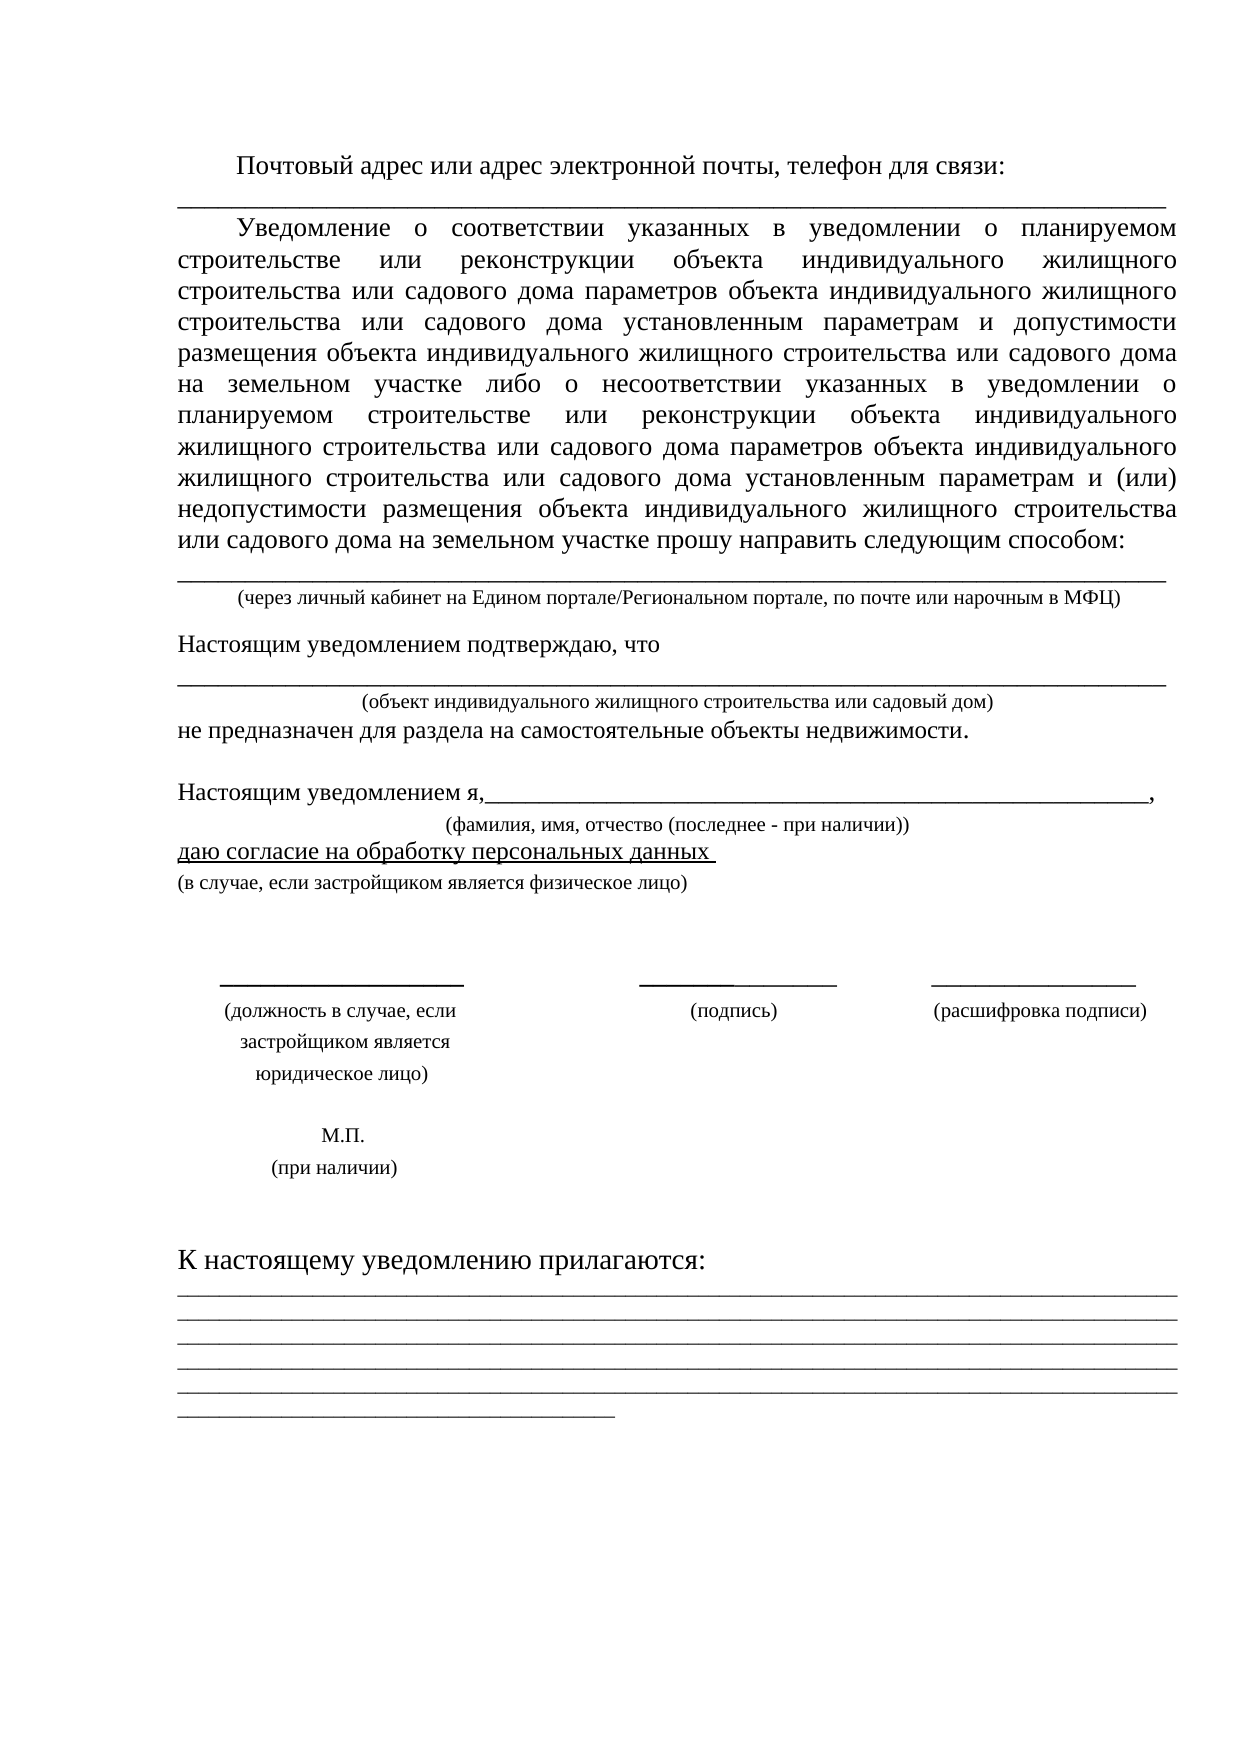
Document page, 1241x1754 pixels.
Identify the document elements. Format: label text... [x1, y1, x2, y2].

text Настоящим уведомлением подтверждаю, что _________________________________________________________________________ [177, 628, 1178, 689]
text даю согласие на обработку персональных данных [177, 836, 1178, 865]
text _________________________________________________________________________ [177, 180, 1178, 212]
text (через личный кабинет на Едином портале/Региональном портале, по почте или нарочным в МФЦ) [177, 585, 1181, 609]
text _________________________________________________________________________ [177, 554, 1178, 585]
text Почтовый адрес или адрес электронной почты, телефон для связи: [177, 149, 1178, 180]
text (должность в случае, если (подпись) (расшифровка подписи) [177, 990, 1181, 1022]
text М.П. [177, 1116, 1181, 1147]
text Уведомление о соответствии указанных в уведомлении о планируемом строительстве или реконструкции объекта индивидуального жилищного строительства или садового дома параметров объекта индивидуального жилищного строительства или садового дома установленным параметрам и допустимости размещения объекта индивидуального жилищного строительства или садового дома на земельном участке либо о несоответствии указанных в уведомлении о планируемом строительстве или реконструкции объекта индивидуального жилищного строительства или садового дома параметров объекта индивидуального жилищного строительства или садового дома установленным параметрам и (или) недопустимости размещения объекта индивидуального жилищного строительства или садового дома на земельном участке прошу направить следующим способом: [177, 212, 1178, 554]
text (в случае, если застройщиком является физическое лицо) [177, 865, 1178, 894]
text юридическое лицо) [177, 1053, 1181, 1084]
text (при наличии) [177, 1147, 1181, 1179]
text __________________________________________________________________________________________________________________________________________________________________________________________________________________________________________________________________________________________________________________________________________________________________________________________________________________________________________________________________________________________________________________________________________ [177, 1275, 1181, 1420]
text (фамилия, имя, отчество (последнее - при наличии)) [177, 806, 1178, 836]
text К настоящему уведомлению прилагаются: [177, 1242, 1181, 1275]
text застройщиком является [177, 1022, 1181, 1053]
text __________________ ______________ ______________ [177, 957, 1178, 990]
text не предназначен для раздела на самостоятельные объекты недвижимости. [177, 713, 1178, 744]
text (объект индивидуального жилищного строительства или садовый дом) [177, 689, 1178, 713]
text Настоящим уведомлением я,_________________________________________________, [177, 775, 1178, 806]
